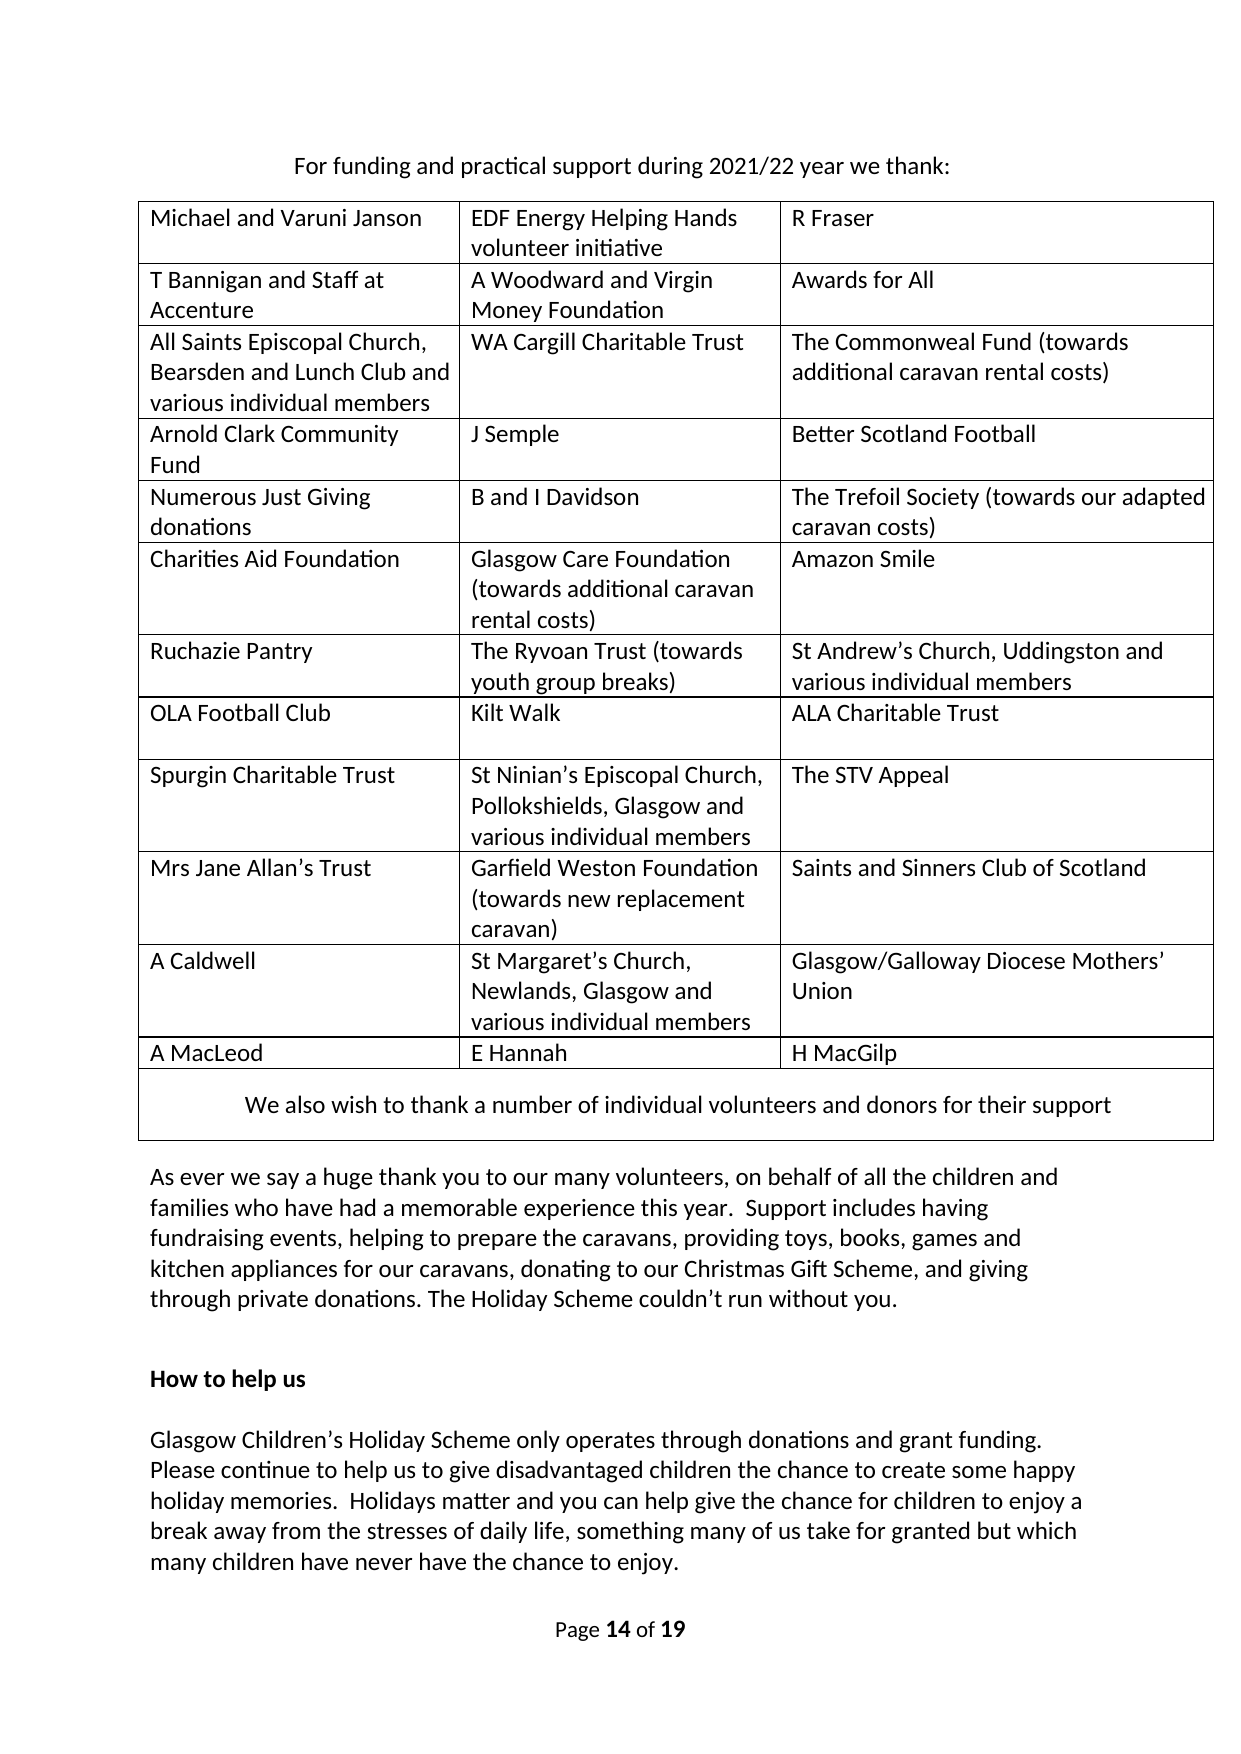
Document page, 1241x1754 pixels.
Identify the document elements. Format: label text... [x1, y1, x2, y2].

table_header R Fraser [781, 202, 1213, 263]
table_cell Numerous Just Giving donations [139, 481, 459, 542]
table_cell A Woodward and Virgin Money Foundation [460, 264, 780, 325]
table_cell The Commonweal Fund (towards additional caravan rental costs) [781, 326, 1213, 418]
table_cell E Hannah [460, 1038, 780, 1068]
table_cell OLA Football Club [139, 698, 459, 758]
table_cell Ruchazie Pantry [139, 635, 459, 696]
table_cell J Semple [460, 419, 780, 480]
text Glasgow Children’s Holiday Scheme only operates through donations and grant funding. Please continue to help us to give disadvantaged children the chance to create some happy holiday memories. Holidays matter and you can help give the chance for children to enjoy a break away from the stresses of daily life, something many of us take for granted but which many children have never have the chance to enjoy. [150, 1424, 1095, 1577]
table_cell ALA Charitable Trust [781, 698, 1213, 758]
table_cell Awards for All [781, 264, 1213, 325]
table_cell St Ninian’s Episcopal Church, Pollokshields, Glasgow and various individual members [460, 760, 780, 851]
table_cell WA Cargill Charitable Trust [460, 326, 780, 418]
table_cell A Caldwell [139, 945, 459, 1036]
table_cell Arnold Clark Community Fund [139, 419, 459, 480]
table_cell H MacGilp [781, 1038, 1213, 1068]
table_header Michael and Varuni Janson [139, 202, 459, 263]
table_cell Mrs Jane Allan’s Trust [139, 852, 459, 944]
table_cell We also wish to thank a number of individual volunteers and donors for their support [139, 1069, 1213, 1140]
text For funding and practical support during 2021/22 year we thank: [150, 150, 1095, 181]
table_cell The Trefoil Society (towards our adapted caravan costs) [781, 481, 1213, 542]
table_cell Glasgow/Galloway Diocese Mothers’ Union [781, 945, 1213, 1036]
table_cell Kilt Walk [460, 698, 780, 758]
table_cell Better Scotland Football [781, 419, 1213, 480]
table_cell Glasgow Care Foundation (towards additional caravan rental costs) [460, 543, 780, 634]
table_cell A MacLeod [139, 1038, 459, 1068]
table_cell All Saints Episcopal Church, Bearsden and Lunch Club and various individual members [139, 326, 459, 418]
table_cell Garfield Weston Foundation (towards new replacement caravan) [460, 852, 780, 944]
table_cell St Andrew’s Church, Uddingston and various individual members [781, 635, 1213, 696]
text How to help us [150, 1363, 1095, 1393]
text As ever we say a huge thank you to our many volunteers, on behalf of all the children and families who have had a memorable experience this year. Support includes having fundraising events, helping to prepare the caravans, providing toys, books, games and kitchen appliances for our caravans, donating to our Christmas Gift Scheme, and giving through private donations. The Holiday Scheme couldn’t run without you. [150, 1161, 1095, 1314]
table_header EDF Energy Helping Hands volunteer initiative [460, 202, 780, 263]
table_cell B and I Davidson [460, 481, 780, 542]
table_cell Charities Aid Foundation [139, 543, 459, 634]
table_cell Spurgin Charitable Trust [139, 760, 459, 851]
table_cell The Ryvoan Trust (towards youth group breaks) [460, 635, 780, 696]
table_cell Amazon Smile [781, 543, 1213, 634]
table_cell St Margaret’s Church, Newlands, Glasgow and various individual members [460, 945, 780, 1036]
table_cell The STV Appeal [781, 760, 1213, 851]
table_cell Saints and Sinners Club of Scotland [781, 852, 1213, 944]
table_cell T Bannigan and Staff at Accenture [139, 264, 459, 325]
